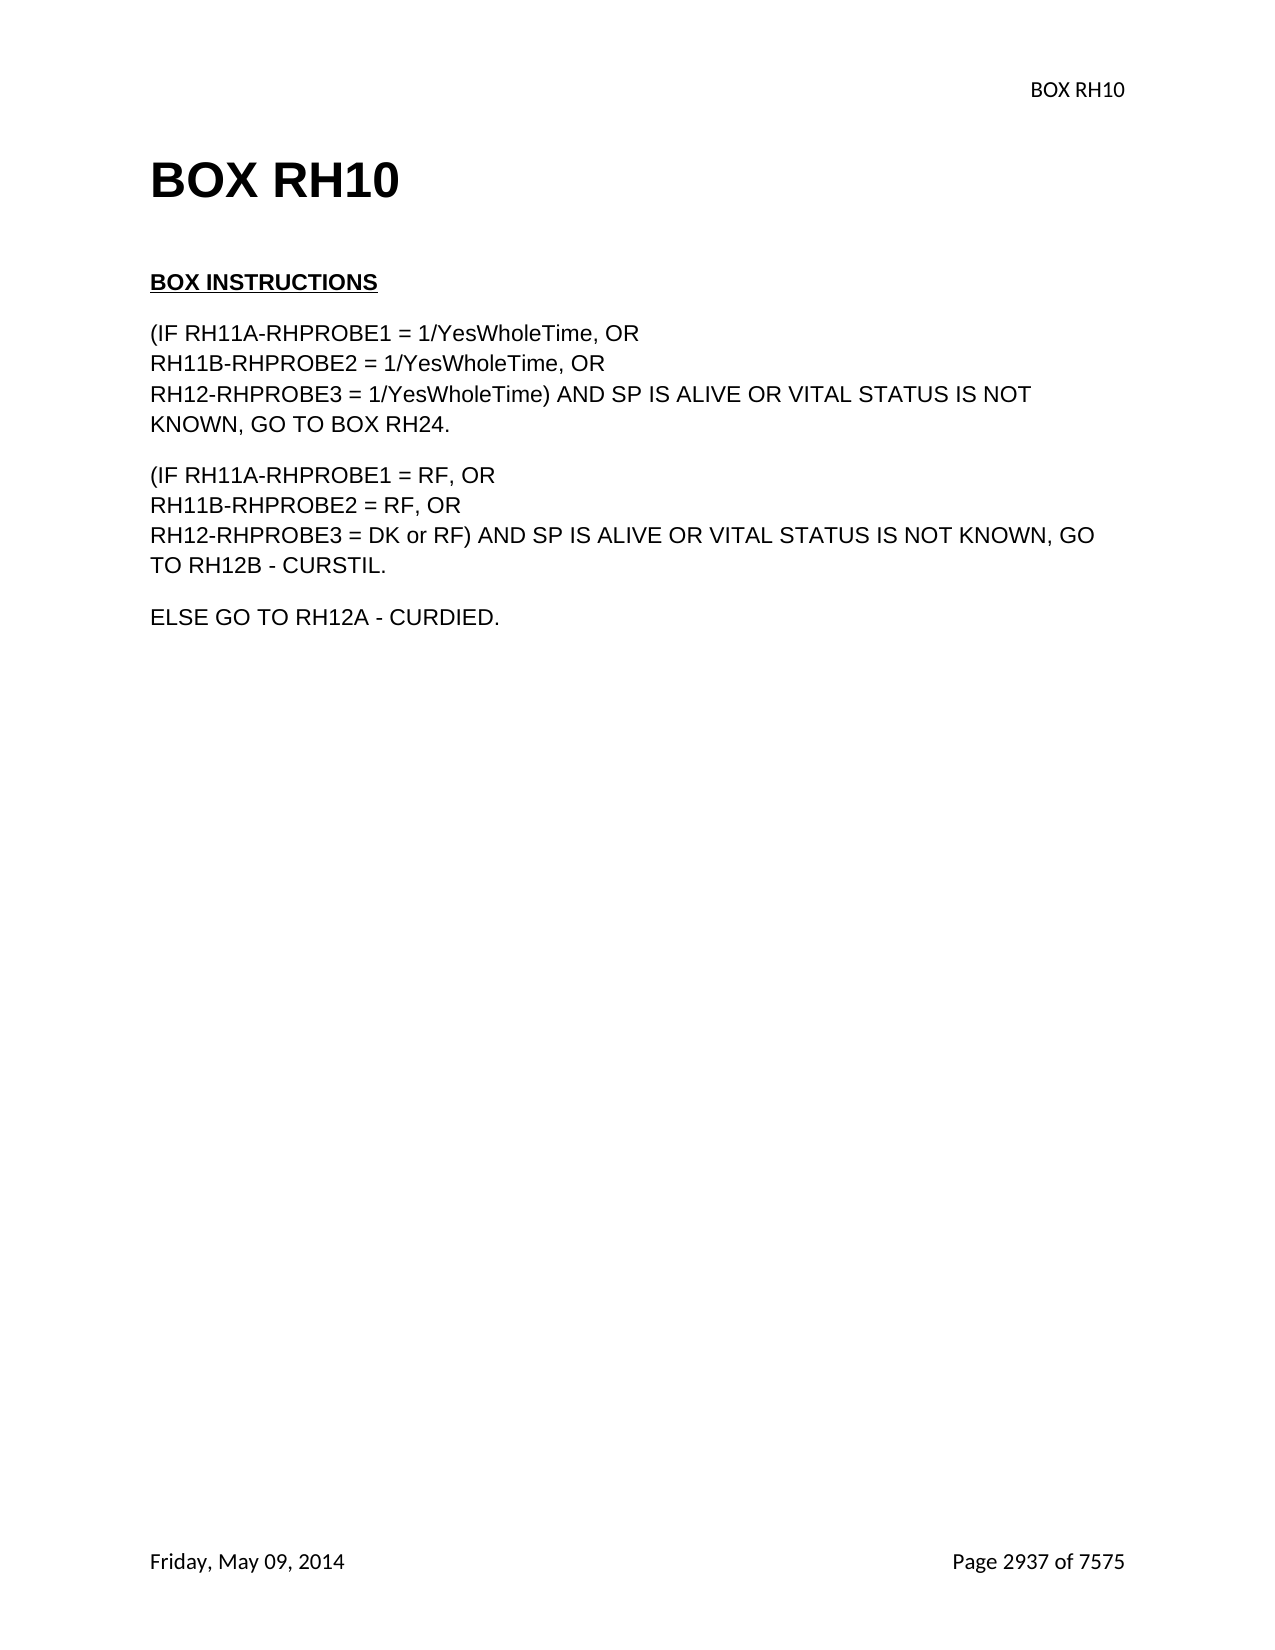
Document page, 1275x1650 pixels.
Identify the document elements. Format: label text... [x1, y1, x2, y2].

text Box Instructions [150, 269, 1125, 295]
text (IF RH11A-RHPROBE1 = RF, OR RH11B-RHPROBE2 = RF, OR RH12-RHPROBE3 = DK or RF) AND SP IS ALIVE OR VITAL STATUS IS NOT KNOWN, GO TO RH12B - CURSTIL. [150, 462, 1125, 579]
text ELSE GO TO RH12A - CURDIED. [150, 603, 1125, 630]
subtitle BOX RH10 [150, 150, 1125, 207]
text (IF RH11A-RHPROBE1 = 1/YesWholeTime, OR RH11B-RHPROBE2 = 1/YesWholeTime, OR RH12-RHPROBE3 = 1/YesWholeTime) AND SP IS ALIVE OR VITAL STATUS IS NOT KNOWN, GO TO BOX RH24. [150, 320, 1125, 437]
